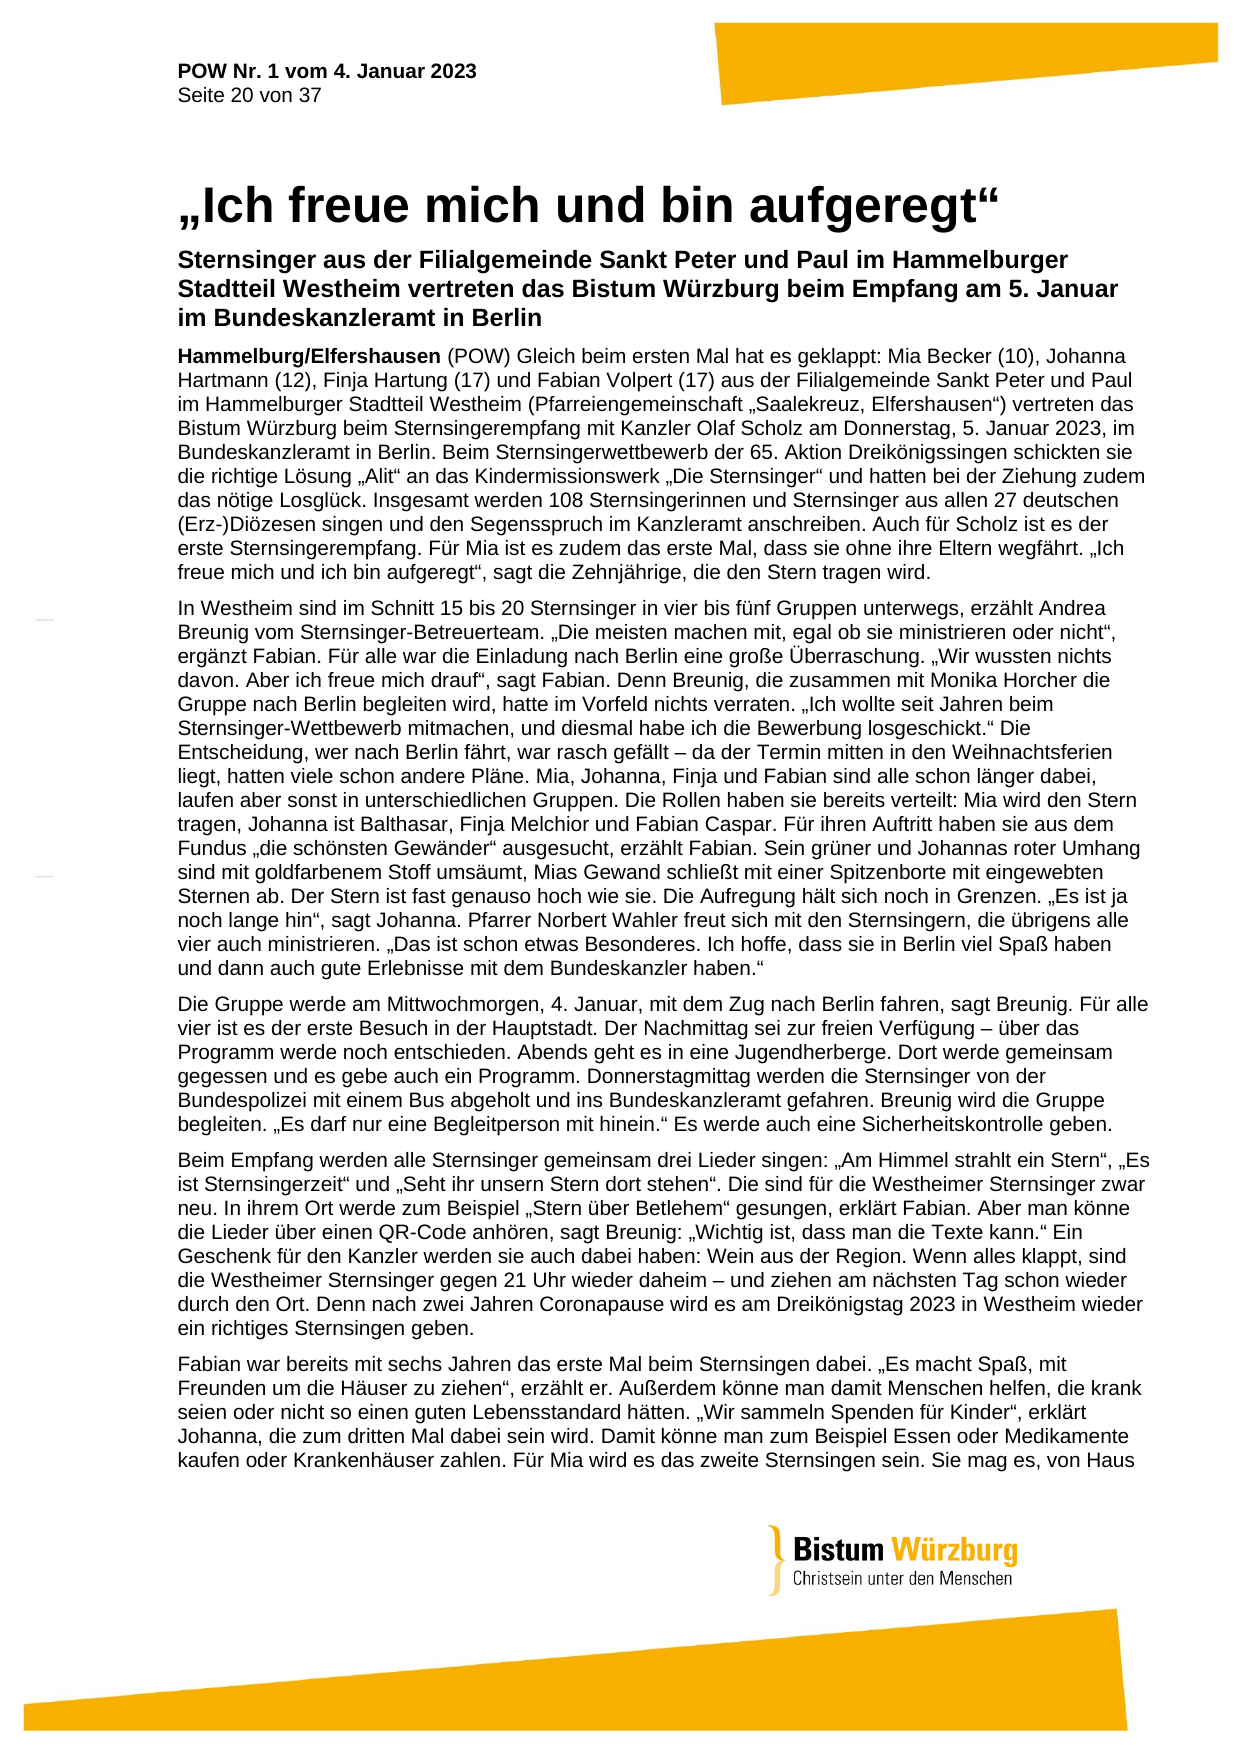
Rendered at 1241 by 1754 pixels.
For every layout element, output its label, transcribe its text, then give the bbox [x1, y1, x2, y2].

picture [0, 0, 1241, 1754]
text Fabian war bereits mit sechs Jahren das erste Mal beim Sternsingen dabei. „Es macht Spaß, mit Freunden um die Häuser zu ziehen“, erzählt er. Außerdem könne man damit Menschen helfen, die krank seien oder nicht so einen guten Lebensstandard hätten. „Wir sammeln Spenden für Kinder“, erklärt Johanna, die zum dritten Mal dabei sein wird. Damit könne man zum Beispiel Essen oder Medikamente kaufen oder Krankenhäuser zahlen. Für Mia wird es das zweite Sternsingen sein. Sie mag es, von Haus [177, 1352, 1152, 1472]
text Beim Empfang werden alle Sternsinger gemeinsam drei Lieder singen: „Am Himmel strahlt ein Stern“, „Es ist Sternsingerzeit“ und „Seht ihr unsern Stern dort stehen“. Die sind für die Westheimer Sternsinger zwar neu. In ihrem Ort werde zum Beispiel „Stern über Betlehem“ gesungen, erklärt Fabian. Aber man könne die Lieder über einen QR-Code anhören, sagt Breunig: „Wichtig ist, dass man die Texte kann.“ Ein Geschenk für den Kanzler werden sie auch dabei haben: Wein aus der Region. Wenn alles klappt, sind die Westheimer Sternsinger gegen 21 Uhr wieder daheim – und ziehen am nächsten Tag schon wieder durch den Ort. Denn nach zwei Jahren Coronapause wird es am Dreikönigstag 2023 in Westheim wieder ein richtiges Sternsingen geben. [177, 1148, 1152, 1340]
text In Westheim sind im Schnitt 15 bis 20 Sternsinger in vier bis fünf Gruppen unterwegs, erzählt Andrea Breunig vom Sternsinger-Betreuerteam. „Die meisten machen mit, egal ob sie ministrieren oder nicht“, ergänzt Fabian. Für alle war die Einladung nach Berlin eine große Überraschung. „Wir wussten nichts davon. Aber ich freue mich drauf“, sagt Fabian. Denn Breunig, die zusammen mit Monika Horcher die Gruppe nach Berlin begleiten wird, hatte im Vorfeld nichts verraten. „Ich wollte seit Jahren beim Sternsinger-Wettbewerb mitmachen, und diesmal habe ich die Bewerbung losgeschickt.“ Die Entscheidung, wer nach Berlin fährt, war rasch gefällt – da der Termin mitten in den Weihnachtsferien liegt, hatten viele schon andere Pläne. Mia, Johanna, Finja und Fabian sind alle schon länger dabei, laufen aber sonst in unterschiedlichen Gruppen. Die Rollen haben sie bereits verteilt: Mia wird den Stern tragen, Johanna ist Balthasar, Finja Melchior und Fabian Caspar. Für ihren Auftritt haben sie aus dem Fundus „die schönsten Gewänder“ ausgesucht, erzählt Fabian. Sein grüner und Johannas roter Umhang sind mit goldfarbenem Stoff umsäumt, Mias Gewand schließt mit einer Spitzenborte mit eingewebten Sternen ab. Der Stern ist fast genauso hoch wie sie. Die Aufregung hält sich noch in Grenzen. „Es ist ja noch lange hin“, sagt Johanna. Pfarrer Norbert Wahler freut sich mit den Sternsingern, die übrigens alle vier auch ministrieren. „Das ist schon etwas Besonderes. Ich hoffe, dass sie in Berlin viel Spaß haben und dann auch gute Erlebnisse mit dem Bundeskanzler haben.“ [177, 596, 1152, 979]
text Hammelburg/Elfershausen (POW) Gleich beim ersten Mal hat es geklappt: Mia Becker (10), Johanna Hartmann (12), Finja Hartung (17) und Fabian Volpert (17) aus der Filialgemeinde Sankt Peter und Paul im Hammelburger Stadtteil Westheim (Pfarreiengemeinschaft „Saalekreuz, Elfershausen“) vertreten das Bistum Würzburg beim Sternsingerempfang mit Kanzler Olaf Scholz am Donnerstag, 5. Januar 2023, im Bundeskanzleramt in Berlin. Beim Sternsingerwettbewerb der 65. Aktion Dreikönigssingen schickten sie die richtige Lösung „Alit“ an das Kindermissionswerk „Die Sternsinger“ und hatten bei der Ziehung zudem das nötige Losglück. Insgesamt werden 108 Sternsingerinnen und Sternsinger aus allen 27 deutschen (Erz-)Diözesen singen und den Segensspruch im Kanzleramt anschreiben. Auch für Scholz ist es der erste Sternsingerempfang. Für Mia ist es zudem das erste Mal, dass sie ohne ihre Eltern wegfährt. „Ich freue mich und ich bin aufgeregt“, sagt die Zehnjährige, die den Stern tragen wird. [177, 344, 1152, 583]
text Sternsinger aus der Filialgemeinde Sankt Peter und Paul im Hammelburger Stadtteil Westheim vertreten das Bistum Würzburg beim Empfang am 5. Januar im Bundeskanzleramt in Berlin [177, 245, 1152, 331]
subtitle „Ich freue mich und bin aufgeregt“ [177, 175, 1152, 233]
text Die Gruppe werde am Mittwochmorgen, 4. Januar, mit dem Zug nach Berlin fahren, sagt Breunig. Für alle vier ist es der erste Besuch in der Hauptstadt. Der Nachmittag sei zur freien Verfügung – über das Programm werde noch entschieden. Abends geht es in eine Jugendherberge. Dort werde gemeinsam gegessen und es gebe auch ein Programm. Donnerstagmittag werden die Sternsinger von der Bundespolizei mit einem Bus abgeholt und ins Bundeskanzleramt gefahren. Breunig wird die Gruppe begleiten. „Es darf nur eine Begleitperson mit hinein.“ Es werde auch eine Sicherheitskontrolle geben. [177, 992, 1152, 1136]
